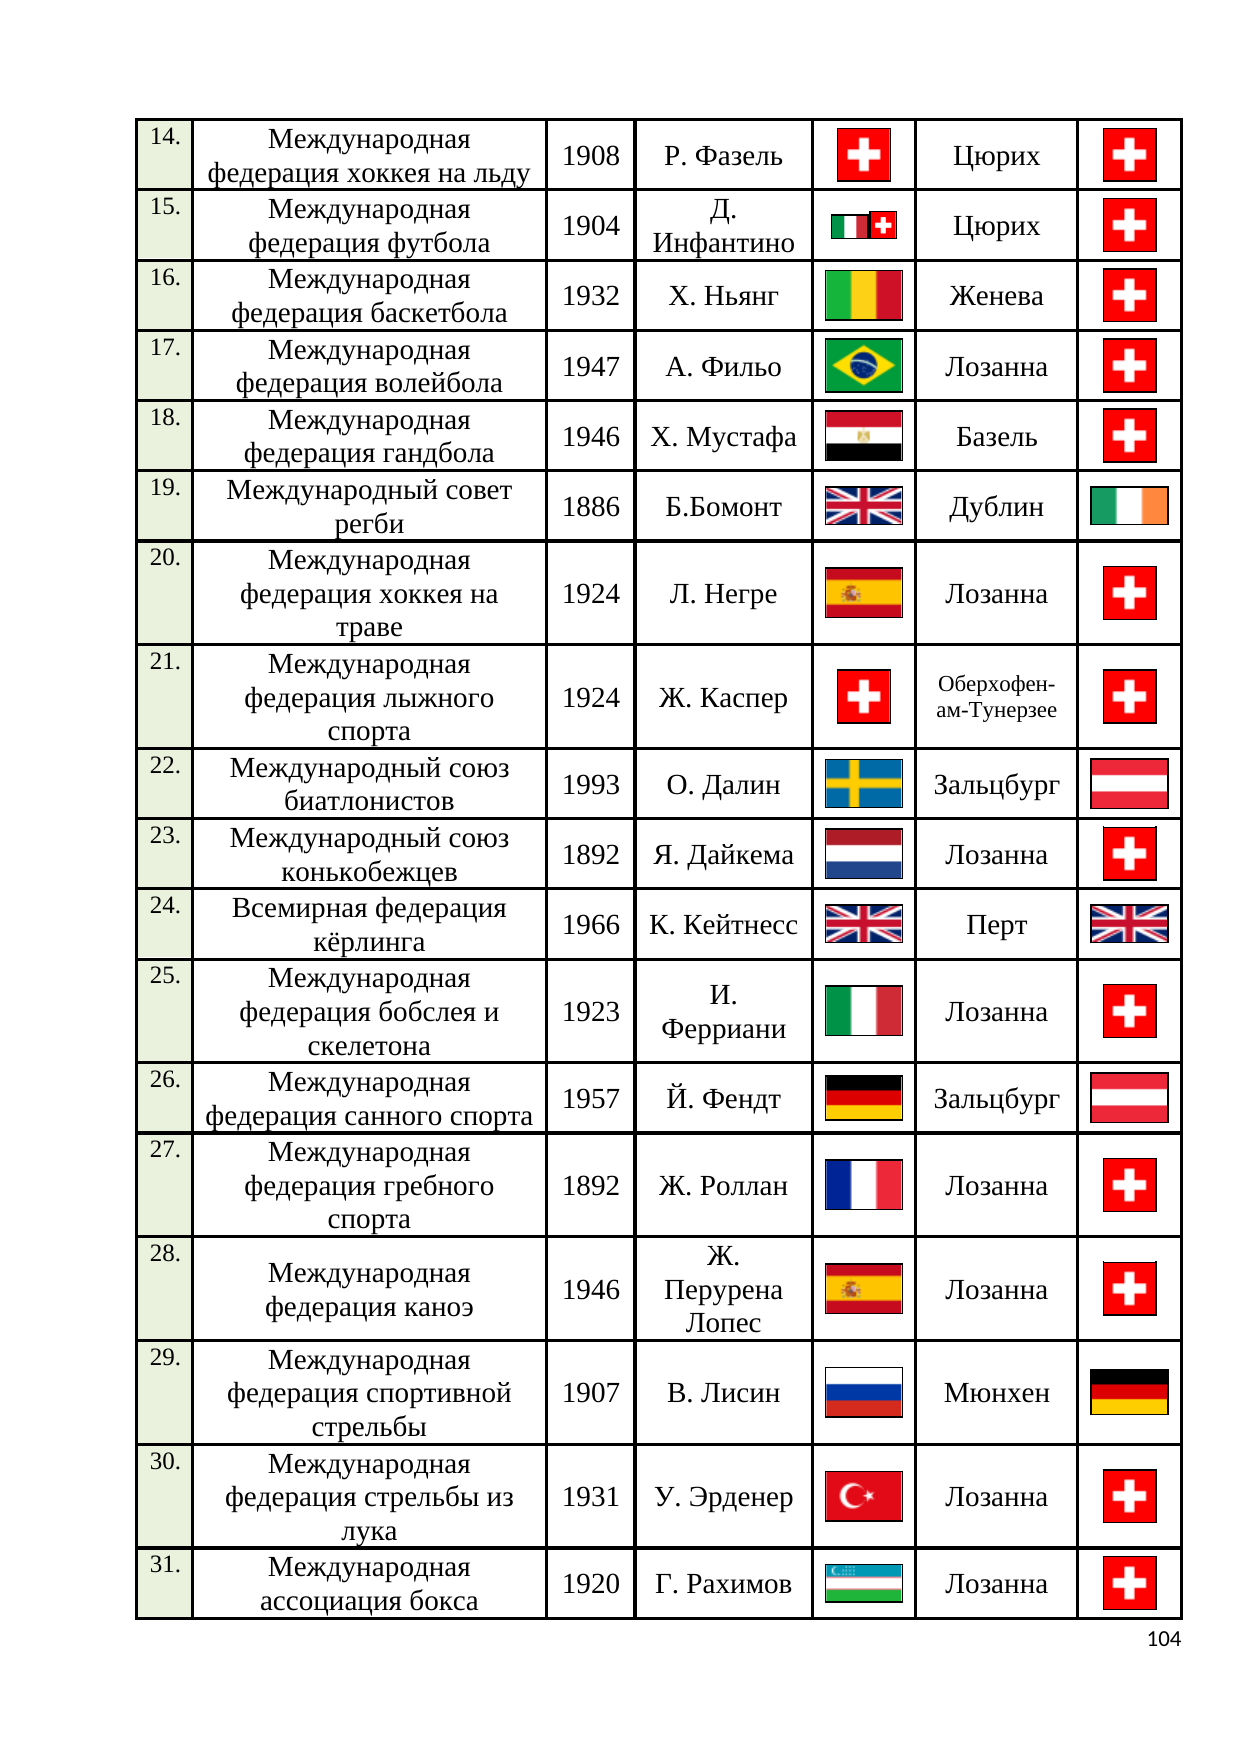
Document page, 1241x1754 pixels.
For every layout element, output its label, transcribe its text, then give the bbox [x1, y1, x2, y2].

table_cell К. Кейтнесс [637, 890, 811, 957]
table_cell 1932 [548, 262, 633, 329]
table_cell [814, 750, 914, 817]
table_cell 1957 [548, 1064, 633, 1131]
picture [826, 906, 902, 942]
table_cell [1079, 961, 1180, 1061]
table_cell [814, 402, 914, 469]
table_cell 24. [138, 890, 191, 957]
table_cell 1924 [548, 543, 633, 643]
table_cell Международная федерация баскетбола [194, 262, 545, 329]
picture [826, 760, 902, 807]
table_cell 18. [138, 402, 191, 469]
table_cell Й. Фендт [637, 1064, 811, 1131]
table_cell 1946 [548, 1238, 633, 1339]
table_cell Дублин [917, 472, 1076, 539]
table_cell 1892 [548, 1135, 633, 1235]
table_cell У. Эрденер [637, 1446, 811, 1546]
table_cell Зальцбург [917, 1064, 1076, 1131]
table_cell Д. Инфантино [637, 191, 811, 258]
table_cell [1079, 890, 1180, 957]
table_cell [814, 961, 914, 1061]
table_cell Международная федерация санного спорта [194, 1064, 545, 1131]
table_cell [814, 191, 914, 258]
table_cell 1886 [548, 472, 633, 539]
table_cell 1993 [548, 750, 633, 817]
table_cell 27. [138, 1135, 191, 1235]
picture [826, 1565, 902, 1601]
table_cell [1079, 262, 1180, 329]
table_cell [814, 262, 914, 329]
table_cell [814, 1446, 914, 1546]
table_cell Р. Фазель [637, 121, 811, 188]
table_cell Международная федерация хоккея на траве [194, 543, 545, 643]
table_cell Международная федерация лыжного спорта [194, 646, 545, 747]
table_cell Цюрих [917, 191, 1076, 258]
table_cell [814, 646, 914, 747]
table_cell Всемирная федерация кёрлинга [194, 890, 545, 957]
table_cell [1079, 402, 1180, 469]
table_cell 1904 [548, 191, 633, 258]
table_cell Л. Негре [637, 543, 811, 643]
picture [832, 216, 867, 238]
table_cell 1947 [548, 332, 633, 399]
picture [1092, 760, 1167, 808]
table_cell Международная федерация каноэ [194, 1238, 545, 1339]
table_cell Лозанна [917, 543, 1076, 643]
table_cell Международная федерация спортивной стрельбы [194, 1342, 545, 1443]
table_cell Ж. Каспер [637, 646, 811, 747]
table_cell Цюрих [917, 121, 1076, 188]
table_cell 1892 [548, 820, 633, 887]
picture [826, 412, 902, 460]
table_cell 23. [138, 820, 191, 887]
picture [1104, 199, 1155, 251]
table_cell [814, 1342, 914, 1443]
picture [1092, 906, 1167, 942]
table_cell Ж. Роллан [637, 1135, 811, 1235]
table_cell [1079, 332, 1180, 399]
table_cell [1079, 472, 1180, 539]
table_cell 15. [138, 191, 191, 258]
table_cell 21. [138, 646, 191, 747]
table_cell Лозанна [917, 1446, 1076, 1546]
table_cell Международная федерация волейбола [194, 332, 545, 399]
table_cell [814, 121, 914, 188]
table_cell [814, 890, 914, 957]
table_cell И. Ферриани [637, 961, 811, 1061]
table_cell 1946 [548, 402, 633, 469]
table_cell О. Далин [637, 750, 811, 817]
table_cell [814, 1064, 914, 1131]
table_cell Перт [917, 890, 1076, 957]
picture [838, 671, 890, 722]
table_cell Ж. Перурена Лопес [637, 1238, 811, 1339]
picture [1104, 828, 1155, 879]
picture [1104, 1159, 1155, 1211]
picture [871, 212, 896, 238]
table_cell [814, 1135, 914, 1235]
table_cell Лозанна [917, 961, 1076, 1061]
table_cell 22. [138, 750, 191, 817]
picture [826, 987, 902, 1035]
table_cell Международная федерация гандбола [194, 402, 545, 469]
table_cell Лозанна [917, 820, 1076, 887]
table_cell Международная федерация хоккея на льду [194, 121, 545, 188]
picture [826, 271, 902, 319]
table_cell Международный союз конькобежцев [194, 820, 545, 887]
table_cell [814, 472, 914, 539]
table_cell 1924 [548, 646, 633, 747]
table_cell 31. [138, 1550, 191, 1617]
picture [826, 1265, 902, 1313]
table_cell Лозанна [917, 1550, 1076, 1617]
table_cell Международная федерация гребного спорта [194, 1135, 545, 1235]
table_cell [1079, 1446, 1180, 1546]
picture [838, 129, 890, 180]
table_cell [814, 1550, 914, 1617]
table_cell Г. Рахимов [637, 1550, 811, 1617]
table_cell 1923 [548, 961, 633, 1061]
picture [1104, 1263, 1155, 1314]
table_cell 28. [138, 1238, 191, 1339]
table_cell Лозанна [917, 1135, 1076, 1235]
table_cell [1079, 1238, 1180, 1339]
table_cell Международная федерация бобслея и скелетона [194, 961, 545, 1061]
table_cell Оберхофен-ам-Тунерзее [917, 646, 1076, 747]
picture [826, 569, 902, 617]
picture [826, 340, 902, 391]
table_cell Базель [917, 402, 1076, 469]
picture [826, 1472, 902, 1520]
table_cell Лозанна [917, 332, 1076, 399]
table_cell 26. [138, 1064, 191, 1131]
table_cell 17. [138, 332, 191, 399]
table_cell [814, 543, 914, 643]
table_cell 1966 [548, 890, 633, 957]
table_cell [814, 820, 914, 887]
picture [1104, 567, 1155, 619]
table_cell 14. [138, 121, 191, 188]
table_cell Я. Дайкема [637, 820, 811, 887]
picture [1104, 985, 1155, 1037]
table_cell 1908 [548, 121, 633, 188]
table_cell [1079, 820, 1180, 887]
picture [826, 1368, 902, 1416]
picture [1104, 340, 1155, 391]
picture [826, 1077, 902, 1119]
picture [1104, 1471, 1155, 1522]
picture [1092, 1074, 1167, 1122]
table_cell Международный союз биатлонистов [194, 750, 545, 817]
table_cell Х. Мустафа [637, 402, 811, 469]
picture [1092, 1371, 1167, 1414]
picture [1104, 129, 1155, 180]
picture [1104, 671, 1155, 722]
table_cell 25. [138, 961, 191, 1061]
table_cell Женева [917, 262, 1076, 329]
table_cell [1079, 646, 1180, 747]
table_cell 30. [138, 1446, 191, 1546]
table_cell 1907 [548, 1342, 633, 1443]
table_cell [1079, 1342, 1180, 1443]
table_cell 20. [138, 543, 191, 643]
table_cell [1079, 543, 1180, 643]
table_cell [1079, 1135, 1180, 1235]
table_cell [1079, 121, 1180, 188]
picture [1104, 1557, 1155, 1609]
table_cell 1920 [548, 1550, 633, 1617]
table_cell 1931 [548, 1446, 633, 1546]
table_cell Х. Ньянг [637, 262, 811, 329]
table_cell Международная ассоциация бокса [194, 1550, 545, 1617]
table_cell Международный совет регби [194, 472, 545, 539]
picture [1092, 488, 1167, 524]
table_cell 19. [138, 472, 191, 539]
table_cell [1079, 1064, 1180, 1131]
table_cell Международная федерация футбола [194, 191, 545, 258]
table_cell Лозанна [917, 1238, 1076, 1339]
table_cell [1079, 191, 1180, 258]
table_cell Мюнхен [917, 1342, 1076, 1443]
table_cell Б.Бомонт [637, 472, 811, 539]
table_cell Зальцбург [917, 750, 1076, 817]
table_cell [1079, 1550, 1180, 1617]
picture [826, 1161, 902, 1209]
table_cell 16. [138, 262, 191, 329]
picture [1104, 410, 1155, 461]
table_cell А. Фильо [637, 332, 811, 399]
table_cell Международная федерация стрельбы из лука [194, 1446, 545, 1546]
table_cell [814, 1238, 914, 1339]
picture [826, 488, 902, 524]
table_cell [1079, 750, 1180, 817]
picture [826, 830, 902, 878]
picture [1104, 270, 1155, 321]
table_cell В. Лисин [637, 1342, 811, 1443]
table_cell [814, 332, 914, 399]
table_cell 29. [138, 1342, 191, 1443]
